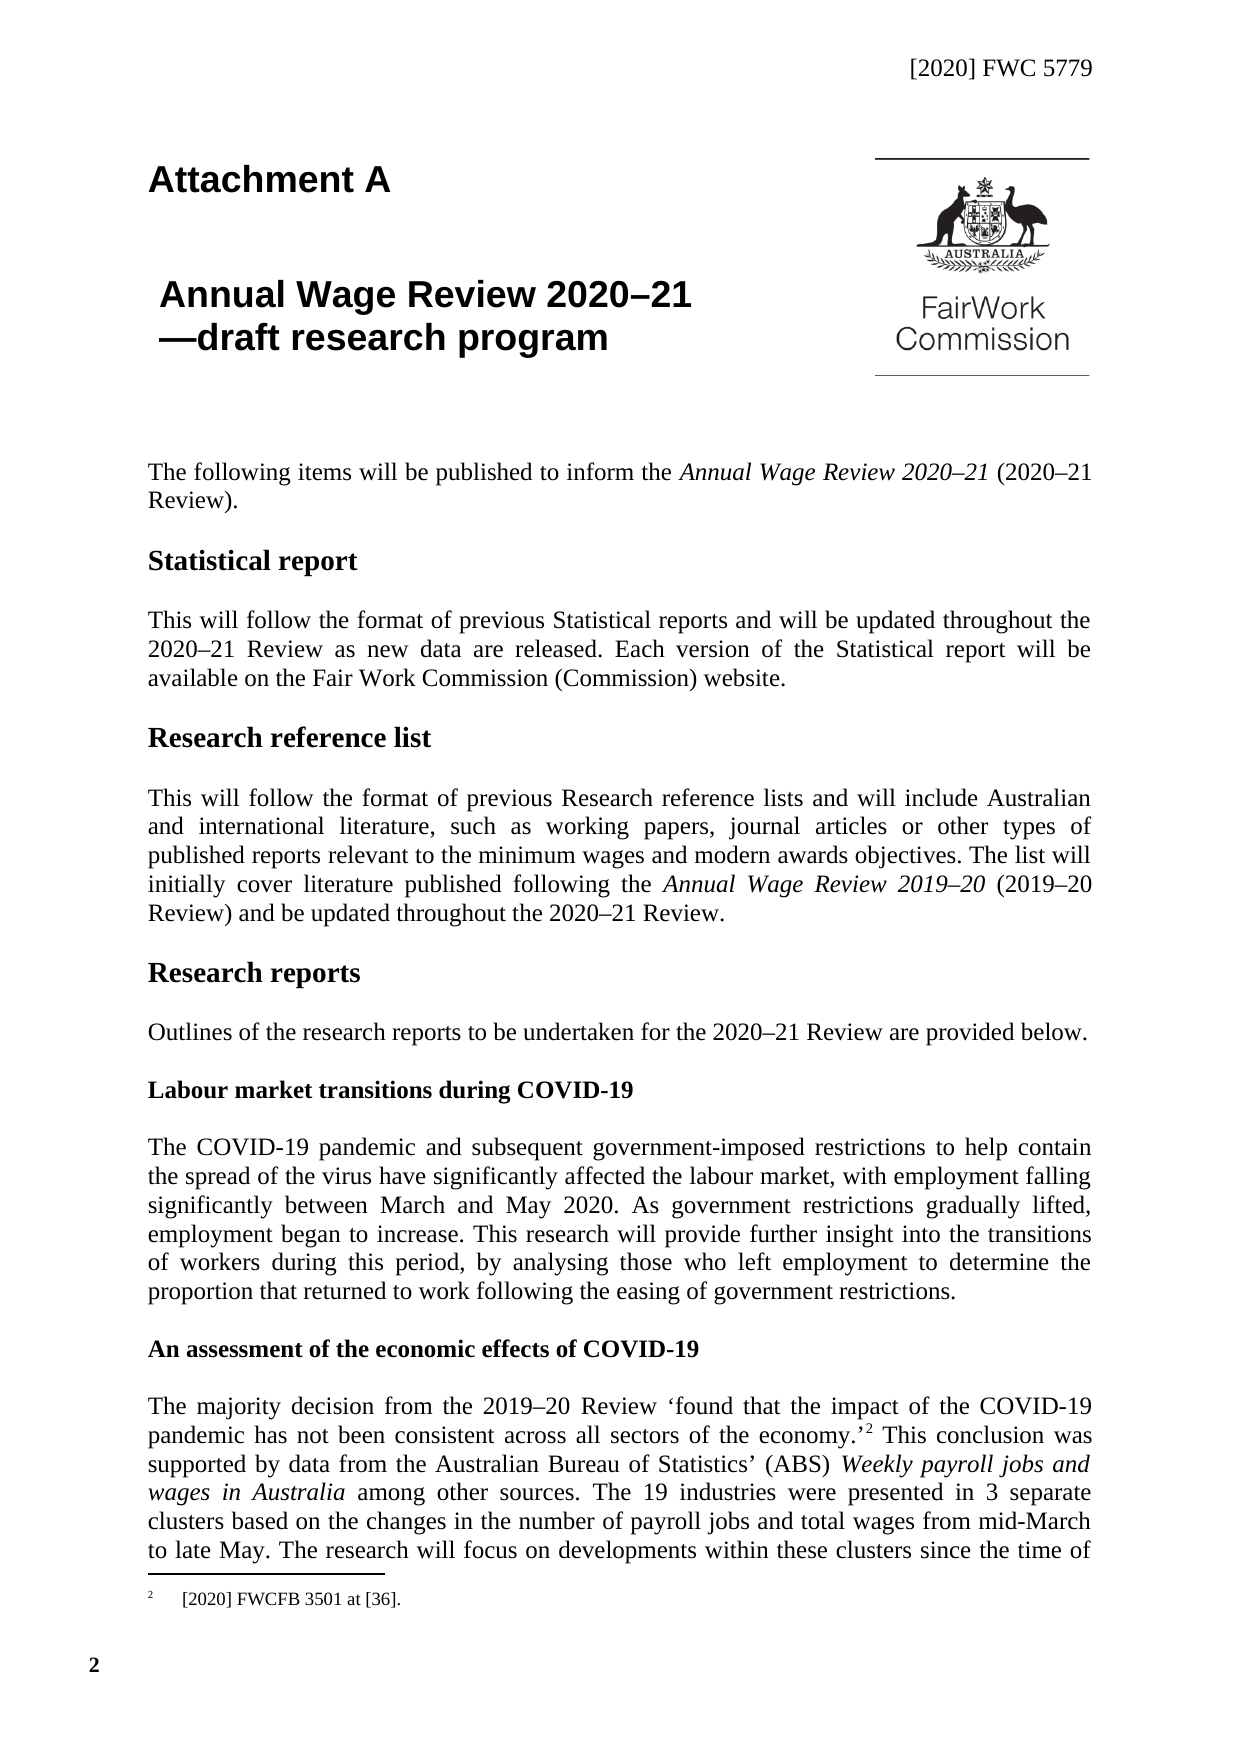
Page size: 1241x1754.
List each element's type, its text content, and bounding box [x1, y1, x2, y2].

text An assessment of the economic effects of COVID-19 [148, 1334, 1092, 1362]
text Statistical report [148, 543, 1092, 577]
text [148, 1391, 1092, 1564]
text This will follow the format of previous Statistical reports and will be updated throughout the 2020–21 Review as new data are released. Each version of the Statistical report will be available on the Fair Work Commission (Commission) website. [148, 605, 1092, 692]
text This will follow the format of previous Research reference lists and will include Australian and international literature, such as working papers, journal articles or other types of published reports relevant to the minimum wages and modern awards objectives. The list will initially cover literature published following the Annual Wage Review 2019–20 (2019–20 Review) and be updated throughout the 2020–21 Review. [148, 783, 1092, 926]
table_header Annual Wage Review 2020–21 —draft research program [148, 229, 738, 428]
text Labour market transitions during COVID-19 [148, 1075, 1092, 1104]
text The COVID-19 pandemic and subsequent government-imposed restrictions to help contain the spread of the virus have significantly affected the labour market, with employment falling significantly between March and May 2020. As government restrictions gradually lifted, employment began to increase. This research will provide further insight into the transitions of workers during this period, by analysing those who left employment to determine the proportion that returned to work following the easing of government restrictions. [148, 1132, 1092, 1305]
text Outlines of the research reports to be undertaken for the 2020–21 Review are provided below. [148, 1017, 1092, 1046]
text Research reference list [148, 720, 1092, 754]
text Research reports [148, 955, 1092, 989]
picture [873, 158, 1090, 374]
text The following items will be published to inform the Annual Wage Review 2020–21 (2020–21 Review). [148, 457, 1092, 514]
text Attachment A [148, 157, 1092, 200]
